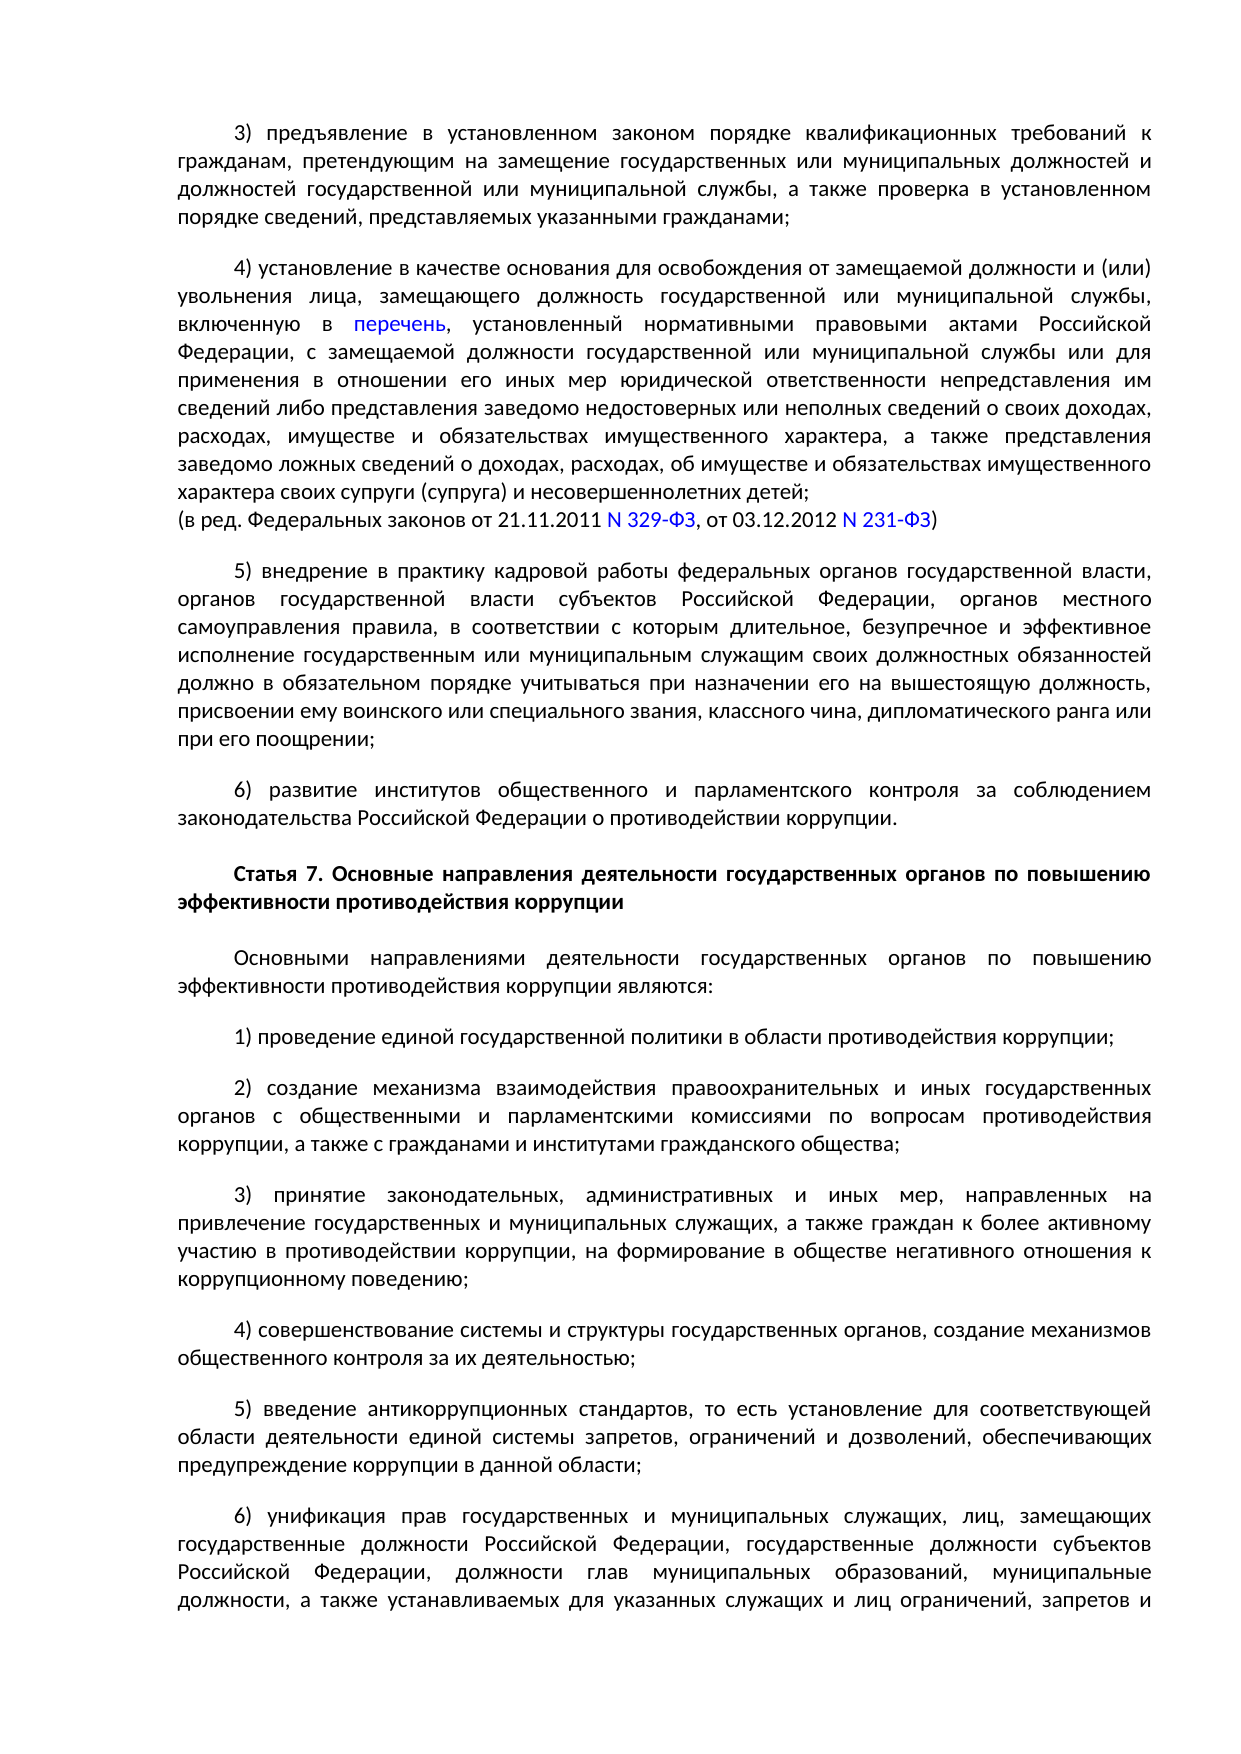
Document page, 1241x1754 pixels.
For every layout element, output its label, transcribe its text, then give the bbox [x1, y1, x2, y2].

text 1) проведение единой государственной политики в области противодействия коррупции; [177, 1022, 1152, 1050]
title Статья 7. Основные направления деятельности государственных органов по повышению эффективности противодействия коррупции [177, 859, 1152, 915]
text 2) создание механизма взаимодействия правоохранительных и иных государственных органов с общественными и парламентскими комиссиями по вопросам противодействия коррупции, а также с гражданами и институтами гражданского общества; [177, 1073, 1152, 1157]
text 5) введение антикоррупционных стандартов, то есть установление для соответствующей области деятельности единой системы запретов, ограничений и дозволений, обеспечивающих предупреждение коррупции в данной области; [177, 1394, 1152, 1478]
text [177, 1501, 1152, 1613]
text 5) внедрение в практику кадровой работы федеральных органов государственной власти, органов государственной власти субъектов Российской Федерации, органов местного самоуправления правила, в соответствии с которым длительное, безупречное и эффективное исполнение государственным или муниципальным служащим своих должностных обязанностей должно в обязательном порядке учитываться при назначении его на вышестоящую должность, присвоении ему воинского или специального звания, классного чина, дипломатического ранга или при его поощрении; [177, 556, 1152, 752]
text 3) предъявление в установленном законом порядке квалификационных требований к гражданам, претендующим на замещение государственных или муниципальных должностей и должностей государственной или муниципальной службы, а также проверка в установленном порядке сведений, представляемых указанными гражданами; [177, 118, 1152, 230]
text 6) развитие институтов общественного и парламентского контроля за соблюдением законодательства Российской Федерации о противодействии коррупции. [177, 775, 1152, 831]
text 3) принятие законодательных, административных и иных мер, направленных на привлечение государственных и муниципальных служащих, а также граждан к более активному участию в противодействии коррупции, на формирование в обществе негативного отношения к коррупционному поведению; [177, 1180, 1152, 1292]
text Основными направлениями деятельности государственных органов по повышению эффективности противодействия коррупции являются: [177, 943, 1152, 999]
text 4) установление в качестве основания для освобождения от замещаемой должности и (или) увольнения лица, замещающего должность государственной или муниципальной службы, включенную в перечень, установленный нормативными правовыми актами Российской Федерации, с замещаемой должности государственной или муниципальной службы или для применения в отношении его иных мер юридической ответственности непредставления им сведений либо представления заведомо недостоверных или неполных сведений о своих доходах, расходах, имуществе и обязательствах имущественного характера, а также представления заведомо ложных сведений о доходах, расходах, об имуществе и обязательствах имущественного характера своих супруги (супруга) и несовершеннолетних детей; [177, 253, 1152, 505]
text (в ред. Федеральных законов от 21.11.2011 N 329-ФЗ, от 03.12.2012 N 231-ФЗ) [177, 505, 1152, 533]
text 4) совершенствование системы и структуры государственных органов, создание механизмов общественного контроля за их деятельностью; [177, 1315, 1152, 1371]
